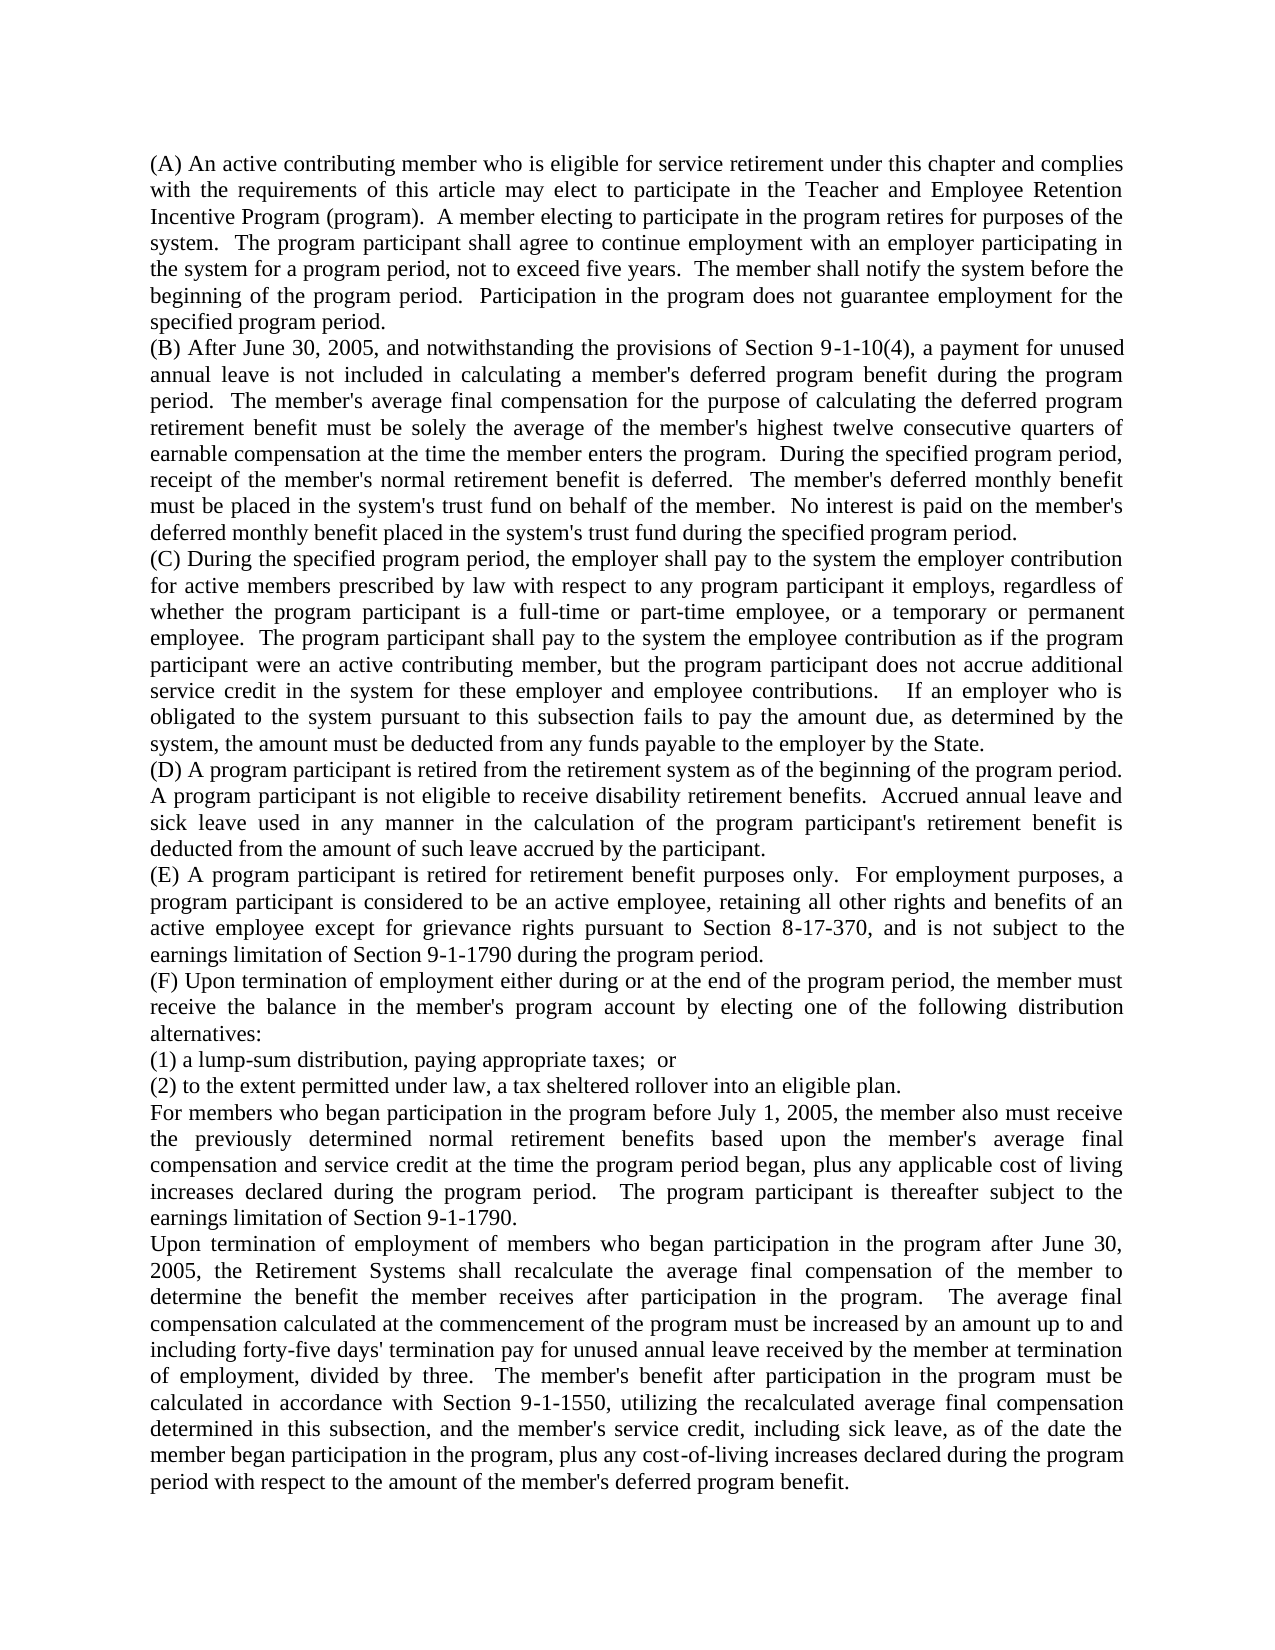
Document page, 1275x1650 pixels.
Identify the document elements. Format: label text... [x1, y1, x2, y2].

text (B) After June 30, 2005, and notwithstanding the provisions of Section 9-1-10(4), a payment for unused annual leave is not included in calculating a member's deferred program benefit during the program period. The member's average final compensation for the purpose of calculating the deferred program retirement benefit must be solely the average of the member's highest twelve consecutive quarters of earnable compensation at the time the member enters the program. During the specified program period, receipt of the member's normal retirement benefit is deferred. The member's deferred monthly benefit must be placed in the system's trust fund on behalf of the member. No interest is paid on the member's deferred monthly benefit placed in the system's trust fund during the specified program period. [150, 334, 1125, 545]
text (A) An active contributing member who is eligible for service retirement under this chapter and complies with the requirements of this article may elect to participate in the Teacher and Employee Retention Incentive Program (program). A member electing to participate in the program retires for purposes of the system. The program participant shall agree to continue employment with an employer participating in the system for a program period, not to exceed five years. The member shall notify the system before the beginning of the program period. Participation in the program does not guarantee employment for the specified program period. [150, 150, 1125, 334]
text (2) to the extent permitted under law, a tax sheltered rollover into an eligible plan. [150, 1072, 1125, 1099]
text (D) A program participant is retired from the retirement system as of the beginning of the program period. A program participant is not eligible to receive disability retirement benefits. Accrued annual leave and sick leave used in any manner in the calculation of the program participant's retirement benefit is deducted from the amount of such leave accrued by the participant. [150, 756, 1125, 862]
text (C) During the specified program period, the employer shall pay to the system the employer contribution for active members prescribed by law with respect to any program participant it employs, regardless of whether the program participant is a full-time or part-time employee, or a temporary or permanent employee. The program participant shall pay to the system the employee contribution as if the program participant were an active contributing member, but the program participant does not accrue additional service credit in the system for these employer and employee contributions. If an employer who is obligated to the system pursuant to this subsection fails to pay the amount due, as determined by the system, the amount must be deducted from any funds payable to the employer by the State. [150, 545, 1125, 756]
text For members who began participation in the program before July 1, 2005, the member also must receive the previously determined normal retirement benefits based upon the member's average final compensation and service credit at the time the program period began, plus any applicable cost of living increases declared during the program period. The program participant is thereafter subject to the earnings limitation of Section 9-1-1790. [150, 1099, 1125, 1231]
text (F) Upon termination of employment either during or at the end of the program period, the member must receive the balance in the member's program account by electing one of the following distribution alternatives: [150, 967, 1125, 1046]
text Upon termination of employment of members who began participation in the program after June 30, 2005, the Retirement Systems shall recalculate the average final compensation of the member to determine the benefit the member receives after participation in the program. The average final compensation calculated at the commencement of the program must be increased by an amount up to and including forty-five days' termination pay for unused annual leave received by the member at termination of employment, divided by three. The member's benefit after participation in the program must be calculated in accordance with Section 9-1-1550, utilizing the recalculated average final compensation determined in this subsection, and the member's service credit, including sick leave, as of the date the member began participation in the program, plus any cost-of-living increases declared during the program period with respect to the amount of the member's deferred program benefit. [150, 1231, 1125, 1494]
text (E) A program participant is retired for retirement benefit purposes only. For employment purposes, a program participant is considered to be an active employee, retaining all other rights and benefits of an active employee except for grievance rights pursuant to Section 8-17-370, and is not subject to the earnings limitation of Section 9-1-1790 during the program period. [150, 862, 1125, 967]
text (1) a lump-sum distribution, paying appropriate taxes; or [150, 1046, 1125, 1072]
